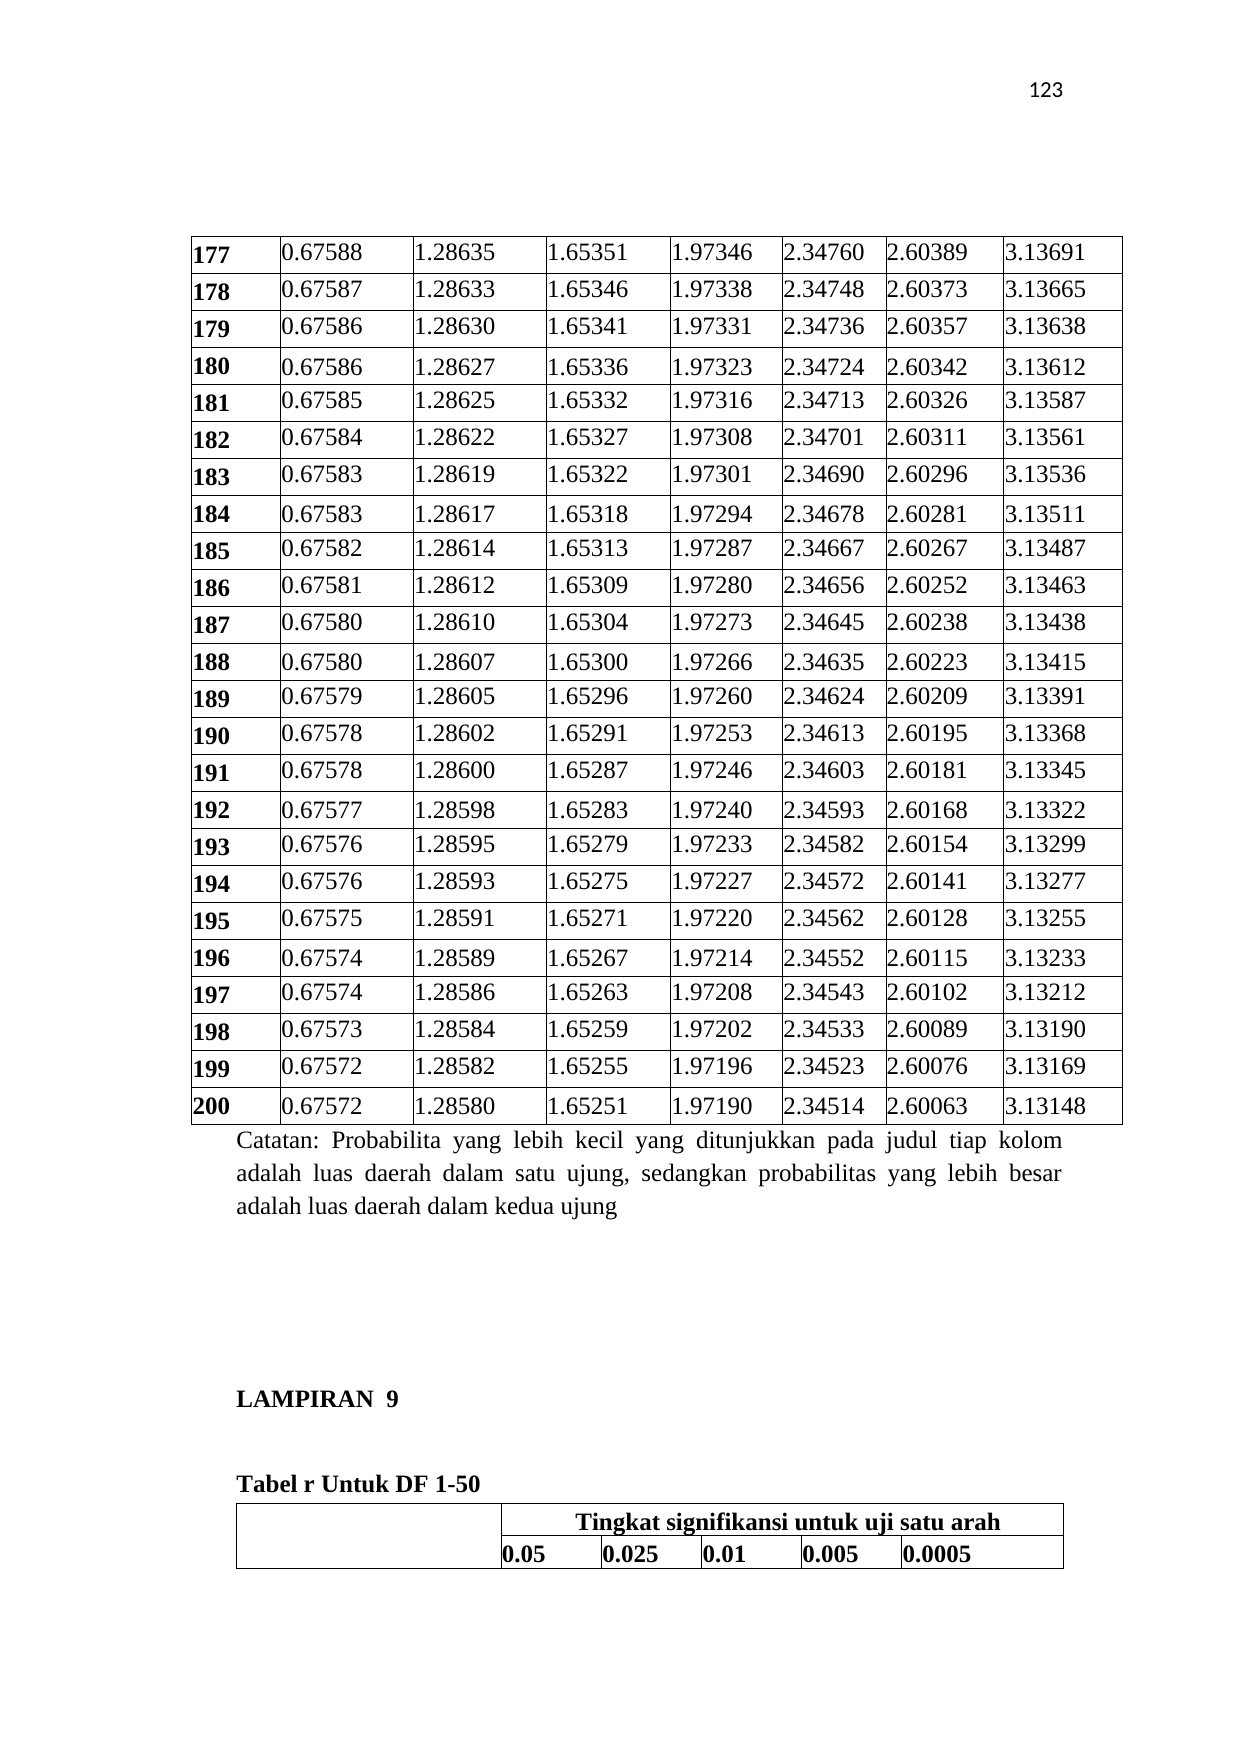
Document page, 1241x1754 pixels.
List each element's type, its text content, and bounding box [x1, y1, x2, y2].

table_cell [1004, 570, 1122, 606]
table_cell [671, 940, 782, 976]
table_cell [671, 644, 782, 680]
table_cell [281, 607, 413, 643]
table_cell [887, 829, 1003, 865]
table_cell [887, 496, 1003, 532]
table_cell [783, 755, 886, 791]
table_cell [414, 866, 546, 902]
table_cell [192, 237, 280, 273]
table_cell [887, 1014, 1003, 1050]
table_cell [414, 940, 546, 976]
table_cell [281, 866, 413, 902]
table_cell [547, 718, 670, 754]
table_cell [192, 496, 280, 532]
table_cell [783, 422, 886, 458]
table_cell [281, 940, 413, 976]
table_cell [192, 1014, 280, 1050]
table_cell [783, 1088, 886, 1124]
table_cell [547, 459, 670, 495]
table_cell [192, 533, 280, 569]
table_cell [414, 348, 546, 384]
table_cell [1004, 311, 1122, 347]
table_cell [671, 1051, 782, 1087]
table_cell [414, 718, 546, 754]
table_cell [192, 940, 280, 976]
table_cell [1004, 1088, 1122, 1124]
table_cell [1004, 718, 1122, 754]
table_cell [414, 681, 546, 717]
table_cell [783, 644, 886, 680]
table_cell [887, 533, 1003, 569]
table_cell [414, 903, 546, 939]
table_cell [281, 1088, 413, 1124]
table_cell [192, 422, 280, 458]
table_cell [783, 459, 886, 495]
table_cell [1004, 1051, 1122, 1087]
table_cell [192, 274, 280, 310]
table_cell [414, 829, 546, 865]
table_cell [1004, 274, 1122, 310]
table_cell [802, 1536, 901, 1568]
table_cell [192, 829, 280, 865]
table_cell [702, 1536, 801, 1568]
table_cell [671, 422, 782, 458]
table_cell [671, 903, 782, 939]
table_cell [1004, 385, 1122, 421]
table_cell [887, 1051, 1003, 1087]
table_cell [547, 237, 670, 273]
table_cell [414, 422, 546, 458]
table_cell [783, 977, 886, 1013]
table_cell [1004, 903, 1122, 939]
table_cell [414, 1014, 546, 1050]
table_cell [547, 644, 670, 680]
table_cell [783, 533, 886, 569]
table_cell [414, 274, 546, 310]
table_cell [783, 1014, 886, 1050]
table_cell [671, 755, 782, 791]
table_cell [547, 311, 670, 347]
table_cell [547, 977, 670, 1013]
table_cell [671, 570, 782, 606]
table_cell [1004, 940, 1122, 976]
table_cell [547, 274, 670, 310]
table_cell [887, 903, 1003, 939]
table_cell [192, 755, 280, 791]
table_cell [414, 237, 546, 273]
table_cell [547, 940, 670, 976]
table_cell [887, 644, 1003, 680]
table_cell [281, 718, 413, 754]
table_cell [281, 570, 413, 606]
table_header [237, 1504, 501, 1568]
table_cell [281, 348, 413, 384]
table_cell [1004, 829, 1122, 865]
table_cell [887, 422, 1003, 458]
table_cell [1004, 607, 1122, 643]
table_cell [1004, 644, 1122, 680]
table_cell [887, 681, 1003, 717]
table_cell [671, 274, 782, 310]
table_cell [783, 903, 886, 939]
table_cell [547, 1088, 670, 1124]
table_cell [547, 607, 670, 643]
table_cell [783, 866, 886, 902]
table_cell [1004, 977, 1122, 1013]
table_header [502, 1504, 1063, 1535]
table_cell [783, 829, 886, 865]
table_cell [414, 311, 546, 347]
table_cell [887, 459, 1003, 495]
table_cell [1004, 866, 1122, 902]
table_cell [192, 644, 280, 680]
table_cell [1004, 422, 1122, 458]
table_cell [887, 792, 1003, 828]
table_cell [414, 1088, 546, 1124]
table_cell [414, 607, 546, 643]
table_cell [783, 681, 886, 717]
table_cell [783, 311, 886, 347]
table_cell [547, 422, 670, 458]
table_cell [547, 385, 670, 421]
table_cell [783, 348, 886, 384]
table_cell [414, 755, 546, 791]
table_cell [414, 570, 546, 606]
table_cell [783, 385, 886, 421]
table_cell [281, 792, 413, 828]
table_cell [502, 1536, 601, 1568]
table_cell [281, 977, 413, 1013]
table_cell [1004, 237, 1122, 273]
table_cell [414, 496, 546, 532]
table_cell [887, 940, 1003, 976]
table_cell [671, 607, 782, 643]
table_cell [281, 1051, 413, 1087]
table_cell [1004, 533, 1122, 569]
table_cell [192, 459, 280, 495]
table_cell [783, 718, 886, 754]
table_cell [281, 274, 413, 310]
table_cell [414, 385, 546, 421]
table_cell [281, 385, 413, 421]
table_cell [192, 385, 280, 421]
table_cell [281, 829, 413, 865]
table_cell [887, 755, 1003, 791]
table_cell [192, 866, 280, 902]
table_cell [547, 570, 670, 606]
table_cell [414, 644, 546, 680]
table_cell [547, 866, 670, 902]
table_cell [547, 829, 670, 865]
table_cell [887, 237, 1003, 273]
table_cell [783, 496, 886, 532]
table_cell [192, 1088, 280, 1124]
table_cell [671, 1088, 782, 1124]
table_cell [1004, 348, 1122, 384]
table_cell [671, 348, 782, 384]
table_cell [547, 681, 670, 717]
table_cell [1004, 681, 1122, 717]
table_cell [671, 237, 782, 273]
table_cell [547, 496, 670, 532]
text Catatan: Probabilita yang lebih kecil yang ditunjukkan pada judul tiap kolom adalah luas daerah dalam satu ujung, sedangkan probabilitas yang lebih besar adalah luas daerah dalam kedua ujung [236, 1125, 1063, 1220]
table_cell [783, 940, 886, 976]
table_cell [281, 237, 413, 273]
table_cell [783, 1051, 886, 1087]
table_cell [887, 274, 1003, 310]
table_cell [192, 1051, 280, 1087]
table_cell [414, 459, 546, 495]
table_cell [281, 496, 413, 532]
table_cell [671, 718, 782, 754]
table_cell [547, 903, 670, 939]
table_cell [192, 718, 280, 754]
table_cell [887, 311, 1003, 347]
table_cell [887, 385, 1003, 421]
text LAMPIRAN 9 [236, 1384, 1063, 1413]
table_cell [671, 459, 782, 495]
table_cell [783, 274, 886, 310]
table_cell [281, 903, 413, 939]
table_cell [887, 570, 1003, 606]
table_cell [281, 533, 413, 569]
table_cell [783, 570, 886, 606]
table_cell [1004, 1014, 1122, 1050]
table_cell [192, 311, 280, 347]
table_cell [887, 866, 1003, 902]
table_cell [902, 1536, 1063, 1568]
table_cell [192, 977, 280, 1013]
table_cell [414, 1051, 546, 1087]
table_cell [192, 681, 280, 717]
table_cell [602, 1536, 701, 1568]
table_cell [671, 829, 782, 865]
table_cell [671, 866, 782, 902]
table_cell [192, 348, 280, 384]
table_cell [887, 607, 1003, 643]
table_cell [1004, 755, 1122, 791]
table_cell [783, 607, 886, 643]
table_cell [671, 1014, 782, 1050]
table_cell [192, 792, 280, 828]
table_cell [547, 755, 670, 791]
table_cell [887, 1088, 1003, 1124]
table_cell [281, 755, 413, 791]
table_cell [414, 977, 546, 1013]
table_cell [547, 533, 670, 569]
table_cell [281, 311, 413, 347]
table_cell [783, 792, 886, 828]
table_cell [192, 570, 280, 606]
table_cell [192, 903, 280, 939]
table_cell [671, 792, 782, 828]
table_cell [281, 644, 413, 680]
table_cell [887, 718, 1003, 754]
text Tabel r Untuk DF 1-50 [236, 1469, 1063, 1498]
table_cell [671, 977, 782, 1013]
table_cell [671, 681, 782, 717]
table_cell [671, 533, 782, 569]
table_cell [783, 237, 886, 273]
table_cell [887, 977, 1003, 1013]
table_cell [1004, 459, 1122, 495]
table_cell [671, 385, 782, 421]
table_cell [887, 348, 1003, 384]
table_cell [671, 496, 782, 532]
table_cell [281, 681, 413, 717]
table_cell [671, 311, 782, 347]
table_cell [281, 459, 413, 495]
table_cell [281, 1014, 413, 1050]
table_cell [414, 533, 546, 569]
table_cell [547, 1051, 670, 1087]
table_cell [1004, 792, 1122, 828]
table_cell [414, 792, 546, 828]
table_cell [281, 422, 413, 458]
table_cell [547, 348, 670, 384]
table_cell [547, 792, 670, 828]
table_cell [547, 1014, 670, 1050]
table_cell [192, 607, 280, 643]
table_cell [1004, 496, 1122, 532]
